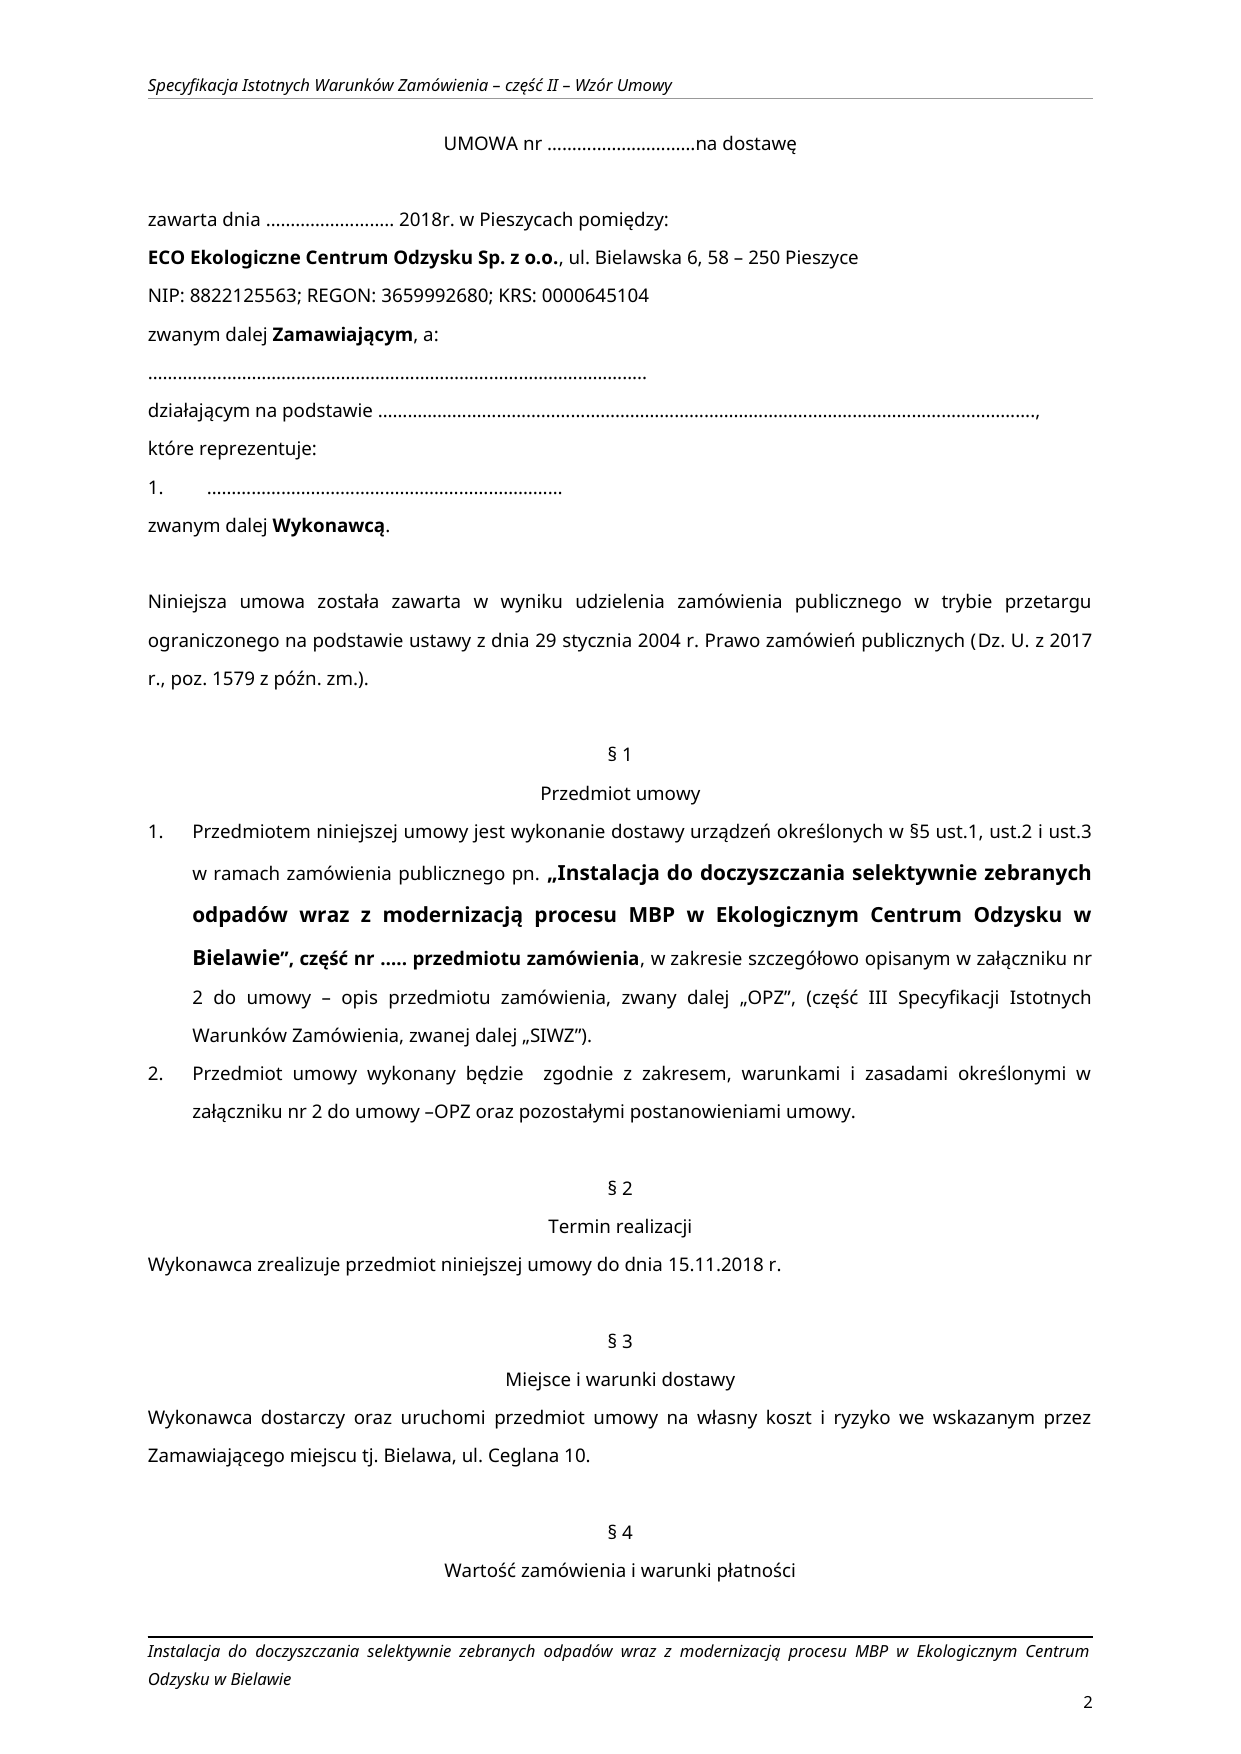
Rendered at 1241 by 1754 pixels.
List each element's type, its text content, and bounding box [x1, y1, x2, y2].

text NIP: 8822125563; REGON: 3659992680; KRS: 0000645104 [148, 283, 1093, 308]
text UMOWA nr …………………………na dostawę [148, 130, 1093, 155]
text § 3 [148, 1328, 1093, 1354]
text zwanym dalej Zamawiającym, a: [148, 321, 1093, 347]
text § 1 [148, 742, 1093, 767]
text które reprezentuje: [148, 436, 1093, 461]
text zwanym dalej Wykonawcą. [148, 512, 1093, 538]
text Miejsce i warunki dostawy [148, 1366, 1093, 1392]
text Termin realizacji [148, 1213, 1093, 1239]
list ECO Ekologiczne Centrum Odzysku Sp. z o.o., ul. Bielawska 6, 58 – 250 Pieszyce [148, 244, 1093, 270]
text ……………………………………………………………………………………….. [148, 359, 1093, 385]
text 2. Przedmiot umowy wykonany będzie zgodnie z zakresem, warunkami i zasadami określonymi w załączniku nr 2 do umowy –OPZ oraz pozostałymi postanowieniami umowy. [148, 1061, 1093, 1124]
text 1. Przedmiotem niniejszej umowy jest wykonanie dostawy urządzeń określonych w §5 ust.1, ust.2 i ust.3 w ramach zamówienia publicznego pn. „Instalacja do doczyszczania selektywnie zebranych odpadów wraz z modernizacją procesu MBP w Ekologicznym Centrum Odzysku w Bielawie”, część nr ….. przedmiotu zamówienia, w zakresie szczegółowo opisanym w załączniku nr 2 do umowy – opis przedmiotu zamówienia, zwany dalej „OPZ”, (część III Specyfikacji Istotnych Warunków Zamówienia, zwanej dalej „SIWZ”). [148, 818, 1093, 1048]
text Wykonawca dostarczy oraz uruchomi przedmiot umowy na własny koszt i ryzyko we wskazanym przez Zamawiającego miejscu tj. Bielawa, ul. Ceglana 10. [148, 1404, 1093, 1468]
text § 4 [148, 1519, 1093, 1545]
text § 2 [148, 1175, 1093, 1201]
text Niniejsza umowa została zawarta w wyniku udzielenia zamówienia publicznego w trybie przetargu ograniczonego na podstawie ustawy z dnia 29 stycznia 2004 r. Prawo zamówień publicznych (Dz. U. z 2017 r., poz. 1579 z późn. zm.). [148, 589, 1093, 691]
text zawarta dnia …………………….. 2018r. w Pieszycach pomiędzy: [148, 206, 1093, 232]
text działającym na podstawie ……………………………………………………………………………………………………………………., [148, 397, 1093, 423]
text Wykonawca zrealizuje przedmiot niniejszej umowy do dnia 15.11.2018 r. [148, 1252, 1082, 1277]
list ……………………………………………………………… [148, 474, 1093, 499]
text Przedmiot umowy [148, 780, 1093, 805]
text Wartość zamówienia i warunki płatności [148, 1557, 1093, 1583]
